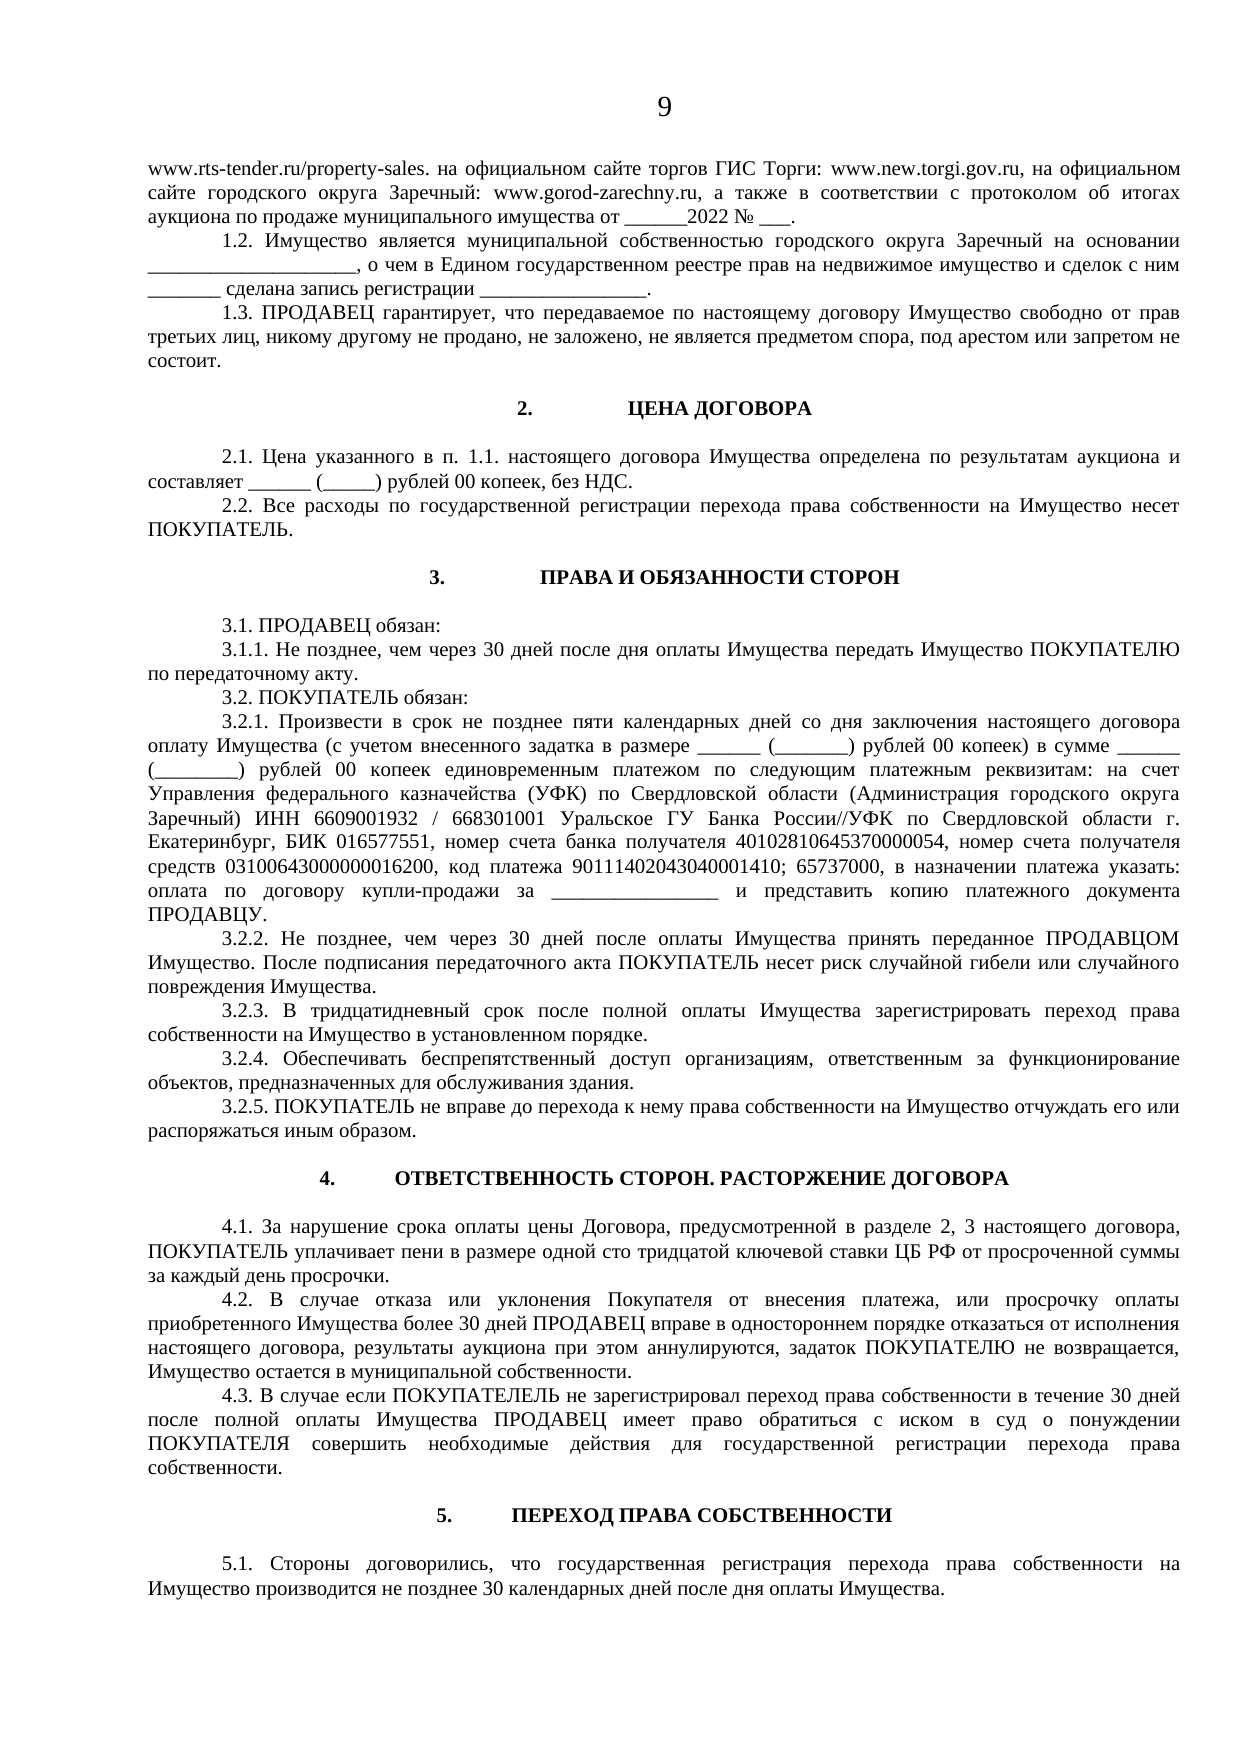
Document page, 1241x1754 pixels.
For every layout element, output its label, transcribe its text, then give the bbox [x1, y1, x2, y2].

text 3.2.3. В тридцатидневный срок после полной оплаты Имущества зарегистрировать переход права собственности на Имущество в установленном порядке. [148, 998, 1181, 1046]
text 3.2.1. Произвести в срок не позднее пяти календарных дней со дня заключения настоящего договора оплату Имущества (с учетом внесенного задатка в размере ______ (_______) рублей 00 копеек) в сумме ______ (________) рублей 00 копеек единовременным платежом по следующим платежным реквизитам: на счет Управления федерального казначейства (УФК) по Свердловской области (Администрация городского округа Заречный) ИНН 6609001932 / 668301001 Уральское ГУ Банка России//УФК по Свердловской области г. Екатеринбург, БИК 016577551, номер счета банка получателя 40102810645370000054, номер счета получателя средств 03100643000000016200, код платежа 90111402043040001410; 65737000, в назначении платежа указать: оплата по договору купли-продажи за ________________ и представить копию платежного документа ПРОДАВЦУ. [148, 709, 1181, 926]
list ЦЕНА ДОГОВОРА [148, 396, 1181, 420]
text 3.1. ПРОДАВЕЦ обязан: [148, 613, 1181, 637]
text 2.2. Все расходы по государственной регистрации перехода права собственности на Имущество несет ПОКУПАТЕЛЬ. [148, 493, 1181, 541]
list ОТВЕТСТВЕННОСТЬ СТОРОН. РАСТОРЖЕНИЕ ДОГОВОРА [148, 1166, 1181, 1190]
text 3.1.1. Не позднее, чем через 30 дней после дня оплаты Имущества передать Имущество ПОКУПАТЕЛЮ по передаточному акту. [148, 637, 1181, 685]
text 3.2.2. Не позднее, чем через 30 дней после оплаты Имущества принять переданное ПРОДАВЦОМ Имущество. После подписания передаточного акта ПОКУПАТЕЛЬ несет риск случайной гибели или случайного повреждения Имущества. [148, 926, 1181, 998]
text 3.2.5. ПОКУПАТЕЛЬ не вправе до перехода к нему права собственности на Имущество отчуждать его или распоряжаться иным образом. [148, 1094, 1181, 1142]
text 3.2.4. Обеспечивать беспрепятственный доступ организациям, ответственным за функционирование объектов, предназначенных для обслуживания здания. [148, 1046, 1181, 1094]
text 4.3. В случае если ПОКУПАТЕЛЕЛЬ не зарегистрировал переход права собственности в течение 30 дней после полной оплаты Имущества ПРОДАВЕЦ имеет право обратиться с иском в суд о понуждении ПОКУПАТЕЛЯ совершить необходимые действия для государственной регистрации перехода права собственности. [148, 1383, 1181, 1479]
text 3.2. ПОКУПАТЕЛЬ обязан: [148, 685, 1181, 709]
text 4.2. В случае отказа или уклонения Покупателя от внесения платежа, или просрочку оплаты приобретенного Имущества более 30 дней ПРОДАВЕЦ вправе в одностороннем порядке отказаться от исполнения настоящего договора, результаты аукциона при этом аннулируются, задаток ПОКУПАТЕЛЮ не возвращается, Имущество остается в муниципальной собственности. [148, 1287, 1181, 1383]
text 2.1. Цена указанного в п. 1.1. настоящего договора Имущества определена по результатам аукциона и составляет ______ (_____) рублей 00 копеек, без НДС. [148, 444, 1181, 493]
text 4.1. За нарушение срока оплаты цены Договора, предусмотренной в разделе 2, 3 настоящего договора, ПОКУПАТЕЛЬ уплачивает пени в размере одной сто тридцатой ключевой ставки ЦБ РФ от просроченной суммы за каждый день просрочки. [148, 1214, 1181, 1287]
list ПРАВА И ОБЯЗАННОСТИ СТОРОН [148, 565, 1181, 589]
list ПЕРЕХОД ПРАВА СОБСТВЕННОСТИ [148, 1503, 1181, 1527]
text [148, 156, 1181, 228]
text 1.2. Имущество является муниципальной собственностью городского округа Заречный на основании ____________________, о чем в Едином государственном реестре прав на недвижимое имущество и сделок с ним _______ сделана запись регистрации ________________. [148, 228, 1181, 300]
text 1.3. ПРОДАВЕЦ гарантирует, что передаваемое по настоящему договору Имущество свободно от прав третьих лиц, никому другому не продано, не заложено, не является предметом спора, под арестом или запретом не состоит. [148, 300, 1181, 372]
text 5.1. Стороны договорились, что государственная регистрация перехода права собственности на Имущество производится не позднее 30 календарных дней после дня оплаты Имущества. [148, 1551, 1181, 1599]
